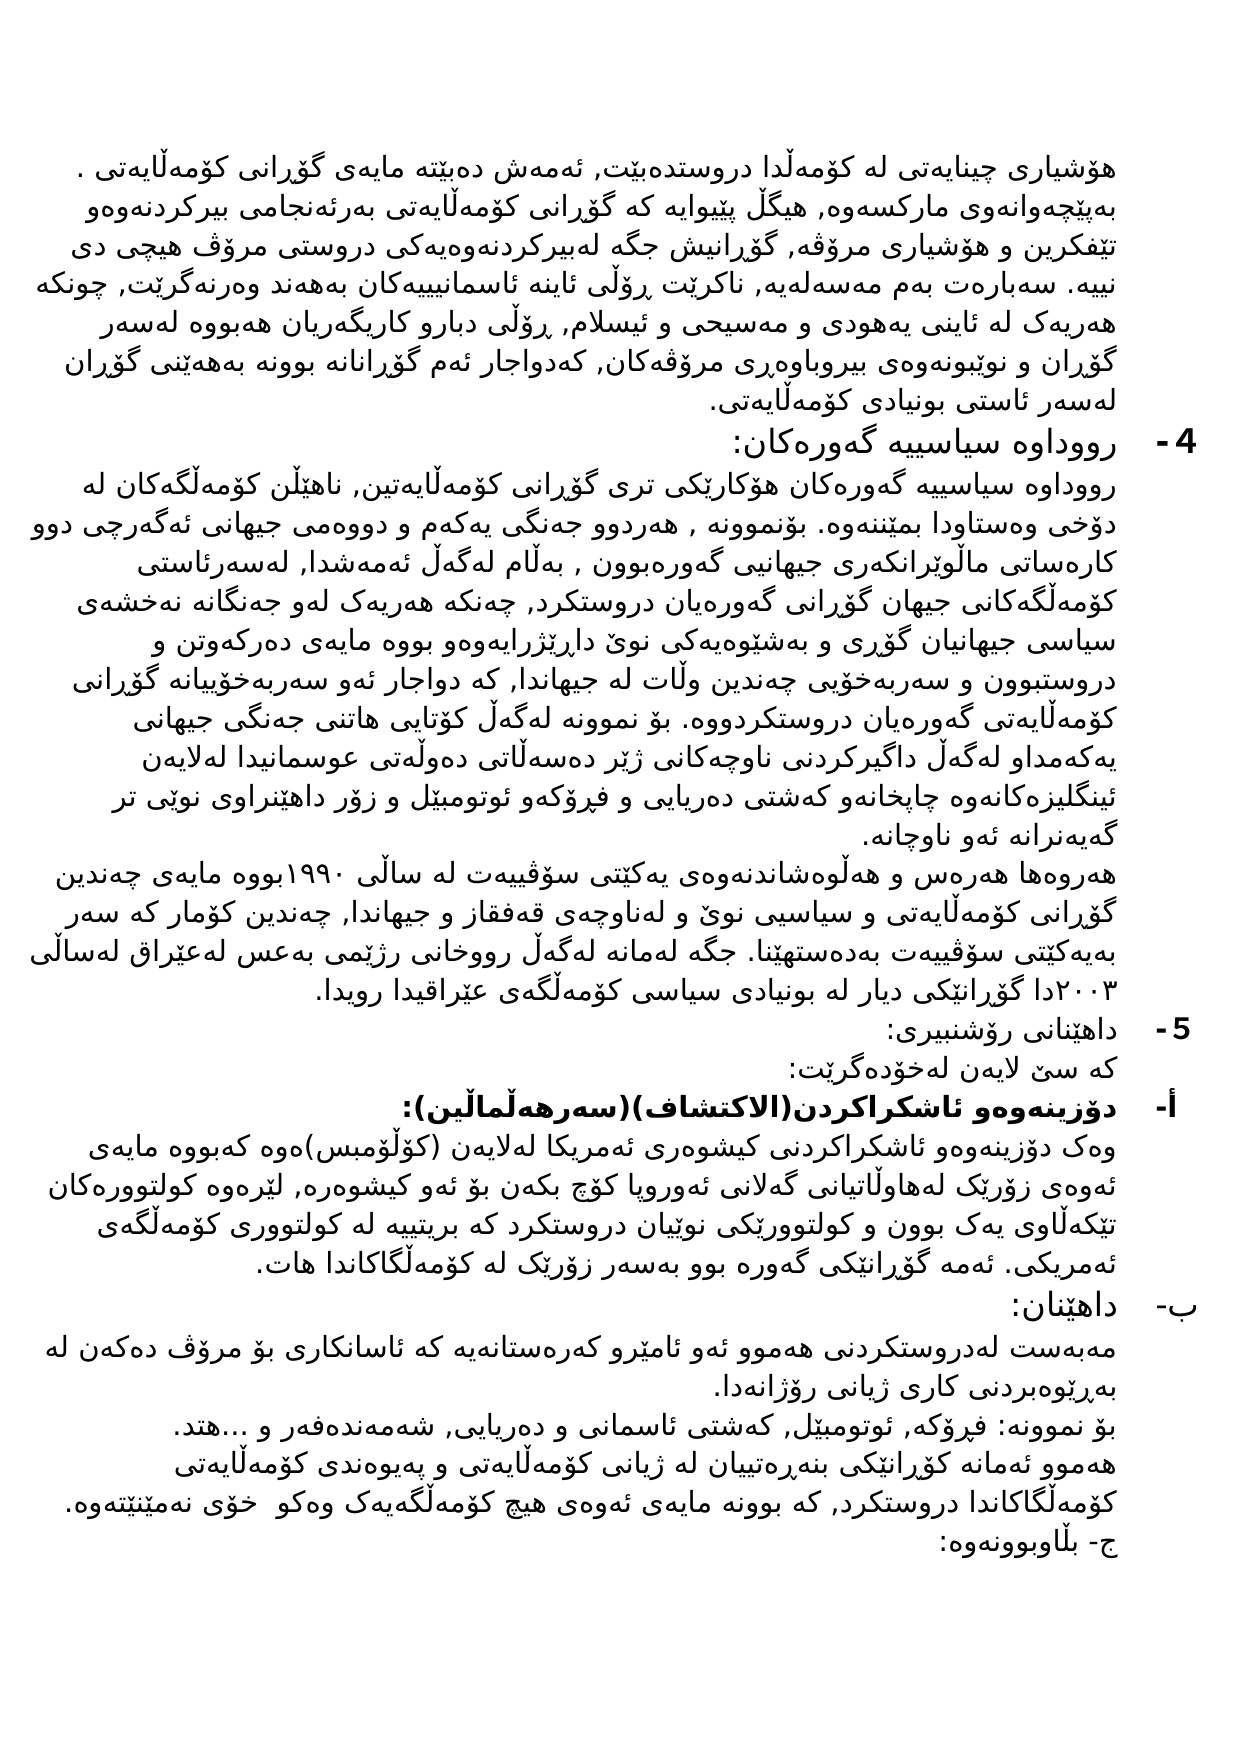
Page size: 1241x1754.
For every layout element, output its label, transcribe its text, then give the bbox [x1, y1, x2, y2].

list کە سێ لایەن لەخۆدەگرێت: [25, 1052, 1118, 1086]
list وەک دۆزینەوەو ئاشکراکردنى کیشوەرى ئەمریکا لەلایەن (کۆڵۆمبس)ەوە کەبووە مایەى ئەوەى زۆرێک لەهاوڵاتیانى گەلانى ئەوروپا کۆچ بکەن بۆ ئەو کیشوەرە, لێرەوە کولتوورەکان تێکەڵاوى یەک بوون و کولتوورێکى نوێیان دروستکرد کە بریتییە لە کولتوورى کۆمەڵگەى ئەمریکى. ئەمە گۆڕانێکى گەورە بوو بەسەر زۆرێک لە کۆمەڵگاکاندا هات. [25, 1129, 1118, 1280]
list مەبەست لەدروستکردنى هەموو ئەو ئامێرو کەرەستانەیە کە ئاسانکارى بۆ مرۆڤ دەکەن لە بەڕێوەبردنى کارى ژیانى رۆژانەدا. [25, 1330, 1118, 1403]
list هەروەها هەرەس و هەڵوەشاندنەوەى یەکێتى سۆڤییەت لە ساڵى ١٩٩٠بووە مایەى چەندین گۆڕانى کۆمەڵایەتى و سیاسیى نوێ و لەناوچەى قەفقاز و جیهاندا, چەندین کۆمار کە سەر بەیەکێتى سۆڤییەت بەدەستهێنا. جگە لەمانە لەگەڵ رووخانى رژێمى بەعس لەعێراق لەساڵى ٢٠٠٣دا گۆڕانێکى دیار لە بونیادى سیاسى کۆمەڵگەى عێراقیدا رویدا. [25, 857, 1118, 1008]
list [25, 150, 1118, 418]
list داهێنان: [25, 1285, 1155, 1324]
list بۆ نموونە: فڕۆکە, ئوتومبێل, کەشتى ئاسمانى و دەریایى, شەمەندەفەر و ...هتد. [25, 1408, 1118, 1442]
list داهێنانى رۆشنبیرى: [25, 1013, 1155, 1047]
list ج- بڵاوبوونەوە: [25, 1525, 1118, 1559]
list رووداوە سیاسییە گەورەکان هۆکارێکى ترى گۆڕانى کۆمەڵایەتین, ناهێڵن کۆمەڵگەکان لە دۆخى وەستاودا بمێننەوە. بۆنموونە , هەردوو جەنگى یەکەم و دووەمى جیهانى ئەگەرچى دوو کارەساتى ماڵوێرانکەرى جیهانیى گەورەبوون , بەڵام لەگەڵ ئەمەشدا, لەسەرئاستى کۆمەڵگەکانى جیهان گۆڕانى گەورەیان دروستکرد, چەنکە هەریەک لەو جەنگانە نەخشەى سیاسى جیهانیان گۆڕى و بەشێوەیەکى نوێ داڕێژرایەوەو بووە مایەى دەرکەوتن و دروستبوون و سەربەخۆیى چەندین وڵات لە جیهاندا, کە دواجار ئەو سەربەخۆییانە گۆڕانى کۆمەڵایەتى گەورەیان دروستکردووە. بۆ نموونە لەگەڵ کۆتایى هاتنى جەنگى جیهانى یەکەمداو لەگەڵ داگیرکردنى ناوچەکانى ژێر دەسەڵاتى دەوڵەتى عوسمانیدا لەلایەن ئینگلیزەکانەوە چاپخانەو کەشتى دەریایى و فڕۆکەو ئوتومبێل و زۆر داهێنراوى نوێى تر گەیەنرانە ئەو ناوچانە. [25, 467, 1118, 852]
list دۆزینەوەو ئاشکراکردن(الاکتشاف)(سەرهەڵماڵین): [25, 1091, 1155, 1124]
list هەموو ئەمانە کۆڕانێکى بنەڕەتییان لە ژیانى کۆمەڵایەتى و پەیوەندى کۆمەڵایەتى کۆمەڵگاکاندا دروستکرد, کە بوونە مایەی ئەوەى هیچ کۆمەڵگەیەک وەکو خۆى نەمێنێتەوە. [25, 1447, 1118, 1520]
list رووداوە سیاسییە گەورەکان: [25, 423, 1155, 462]
